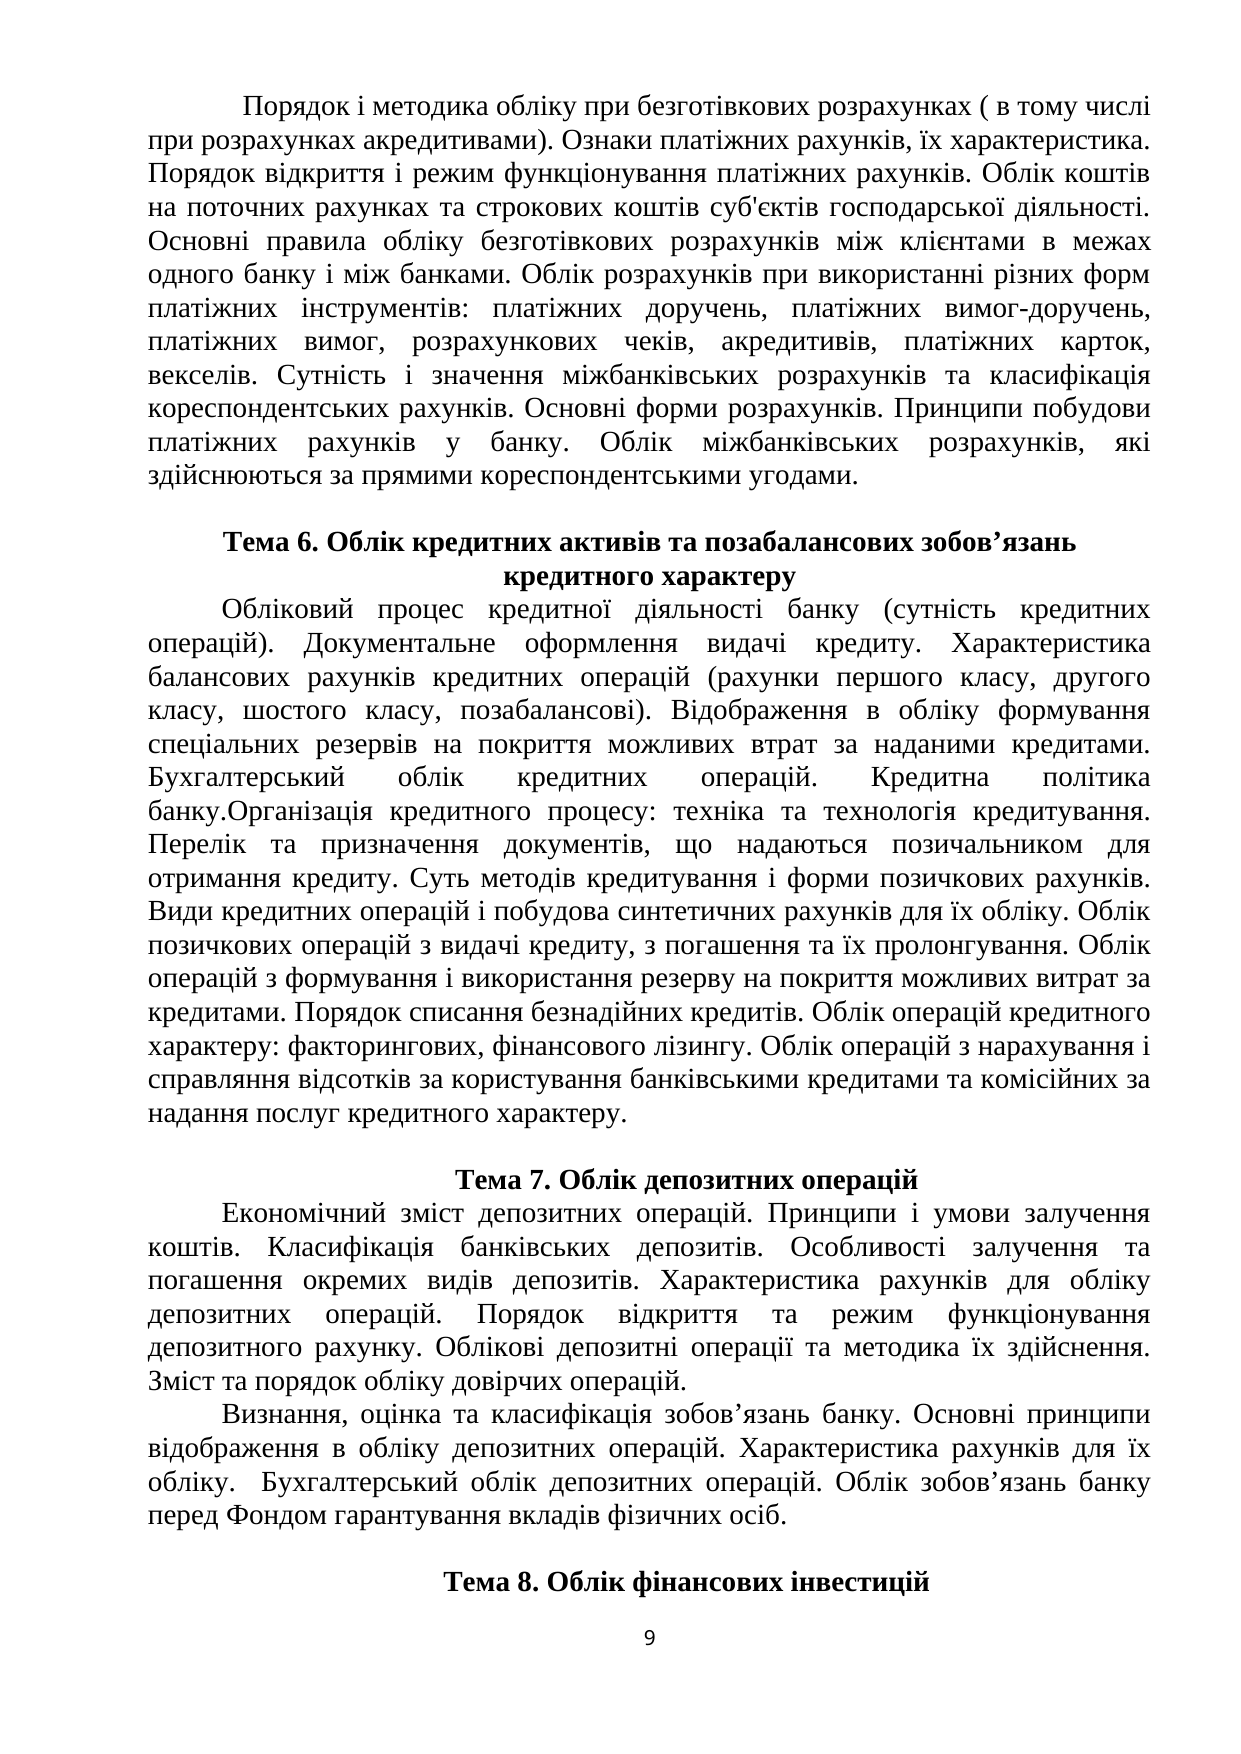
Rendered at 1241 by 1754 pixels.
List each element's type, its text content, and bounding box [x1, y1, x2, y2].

text Економічний зміст депозитних операцій. Принципи і умови залучення коштів. Класифікація банківських депозитів. Особливості залучення та погашення окремих видів депозитів. Характеристика рахунків для обліку депозитних операцій. Порядок відкриття та режим функціонування депозитного рахунку. Облікові депозитні операції та методика їх здійснення. Зміст та порядок обліку довірчих операцій. [148, 1195, 1152, 1397]
text Тема 6. Облік кредитних активів та позабалансових зобов’язань кредитного характеру [148, 524, 1152, 592]
text Тема 7. Облік депозитних операцій [148, 1162, 1152, 1195]
text Порядок і методика обліку при безготівкових розрахунках ( в тому числі при розрахунках акредитивами). Ознаки платіжних рахунків, їх характеристика. Порядок відкриття і режим функціонування платіжних рахунків. Облік коштів на поточних рахунках та строкових коштів суб'єктів господарської діяльності. Основні правила обліку безготівкових розрахунків між клієнтами в межах одного банку і між банками. Облік розрахунків при використанні різних форм платіжних інструментів: платіжних доручень, платіжних вимог-доручень, платіжних вимог, розрахункових чеків, акредитивів, платіжних карток, векселів. Сутність і значення міжбанківських розрахунків та класифікація кореспондентських рахунків. Основні форми розрахунків. Принципи побудови платіжних рахунків у банку. Облік міжбанківських розрахунків, які здійснюються за прямими кореспондентськими угодами. [148, 88, 1152, 491]
text Тема 8. Облік фінансових інвестицій [148, 1564, 1152, 1598]
text Визнання, оцінка та класифікація зобов’язань банку. Основні принципи відображення в обліку депозитних операцій. Характеристика рахунків для їх обліку. Бухгалтерський облік депозитних операцій. Облік зобов’язань банку перед Фондом гарантування вкладів фізичних осіб. [148, 1397, 1152, 1531]
text Обліковий процес кредитної діяльності банку (сутність кредитних операцій). Документальне оформлення видачі кредиту. Характеристика балансових рахунків кредитних операцій (рахунки першого класу, другого класу, шостого класу, позабалансові). Відображення в обліку формування спеціальних резервів на покриття можливих втрат за наданими кредитами. Бухгалтерський облік кредитних операцій. Кредитна політика банку.Організація кредитного процесу: техніка та технологія кредитування. Перелік та призначення документів, що надаються позичальником для отримання кредиту. Суть методів кредитування і форми позичкових рахунків. Види кредитних операцій і побудова синтетичних рахунків для їх обліку. Облік позичкових операцій з видачі кредиту, з погашення та їх пролонгування. Облік операцій з формування і використання резерву на покриття можливих витрат за кредитами. Порядок списання безнадійних кредитів. Облік операцій кредитного характеру: факторингових, фінансового лізингу. Облік операцій з нарахування і справляння відсотків за користування банківськими кредитами та комісійних за надання послуг кредитного характеру. [148, 592, 1152, 1128]
